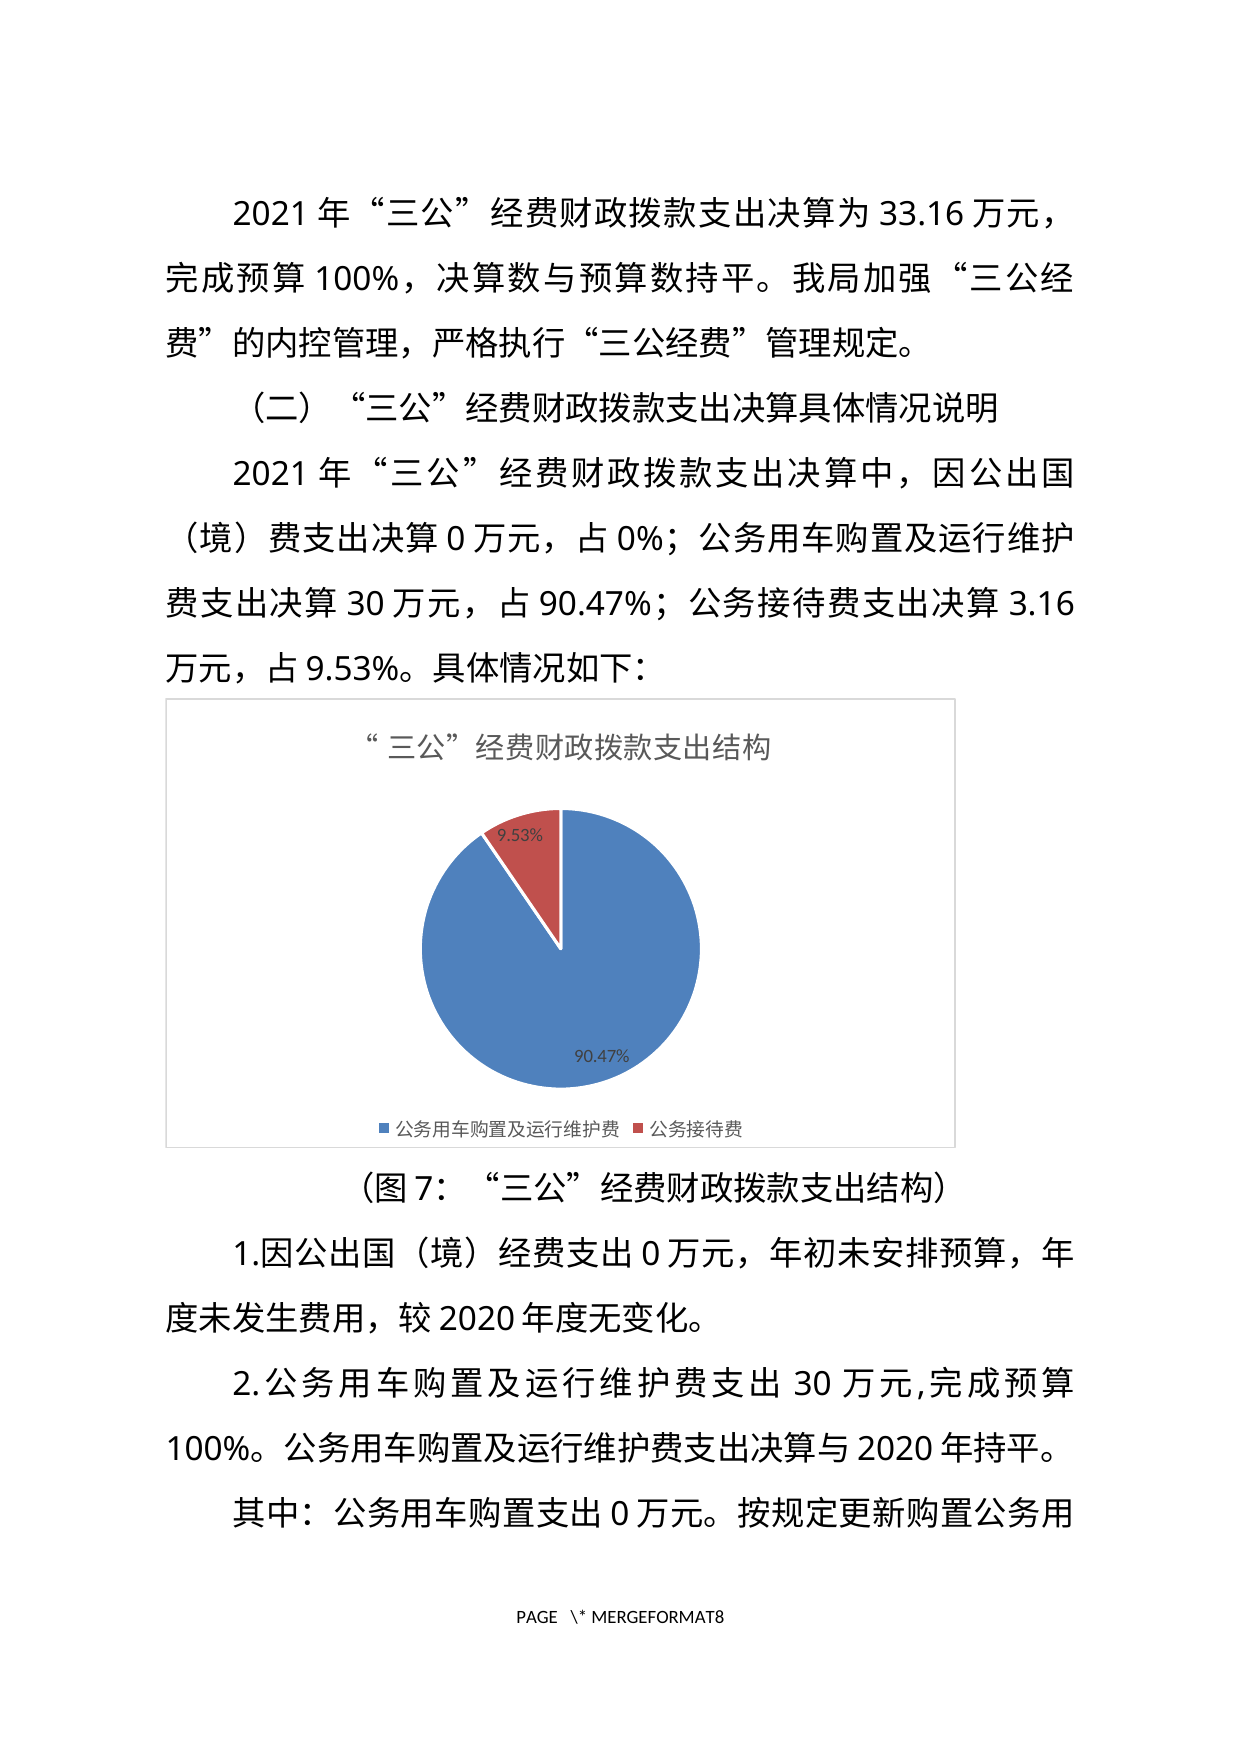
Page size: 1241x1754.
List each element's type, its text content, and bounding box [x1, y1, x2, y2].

text 2021年“三公”经费财政拨款支出决算中，因公出国（境）费支出决算0万元，占0%；公务用车购置及运行维护费支出决算30万元，占90.47%；公务接待费支出决算3.16万元，占9.53%。具体情况如下： [165, 438, 1075, 698]
list 1.因公出国（境）经费支出0万元，年初未安排预算，年度未发生费用，较2020年度无变化。 [165, 1218, 1075, 1348]
text （图7：“三公”经费财政拨款支出结构） [165, 1153, 1075, 1218]
text （二）“三公”经费财政拨款支出决算具体情况说明 [165, 373, 1075, 438]
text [165, 1478, 1075, 1543]
text 2021年“三公”经费财政拨款支出决算为33.16万元，完成预算100%，决算数与预算数持平。我局加强“三公经费”的内控管理，严格执行“三公经费”管理规定。 [165, 178, 1075, 373]
list 2.公务用车购置及运行维护费支出30万元,完成预算100%。公务用车购置及运行维护费支出决算与2020年持平。 [165, 1348, 1075, 1478]
